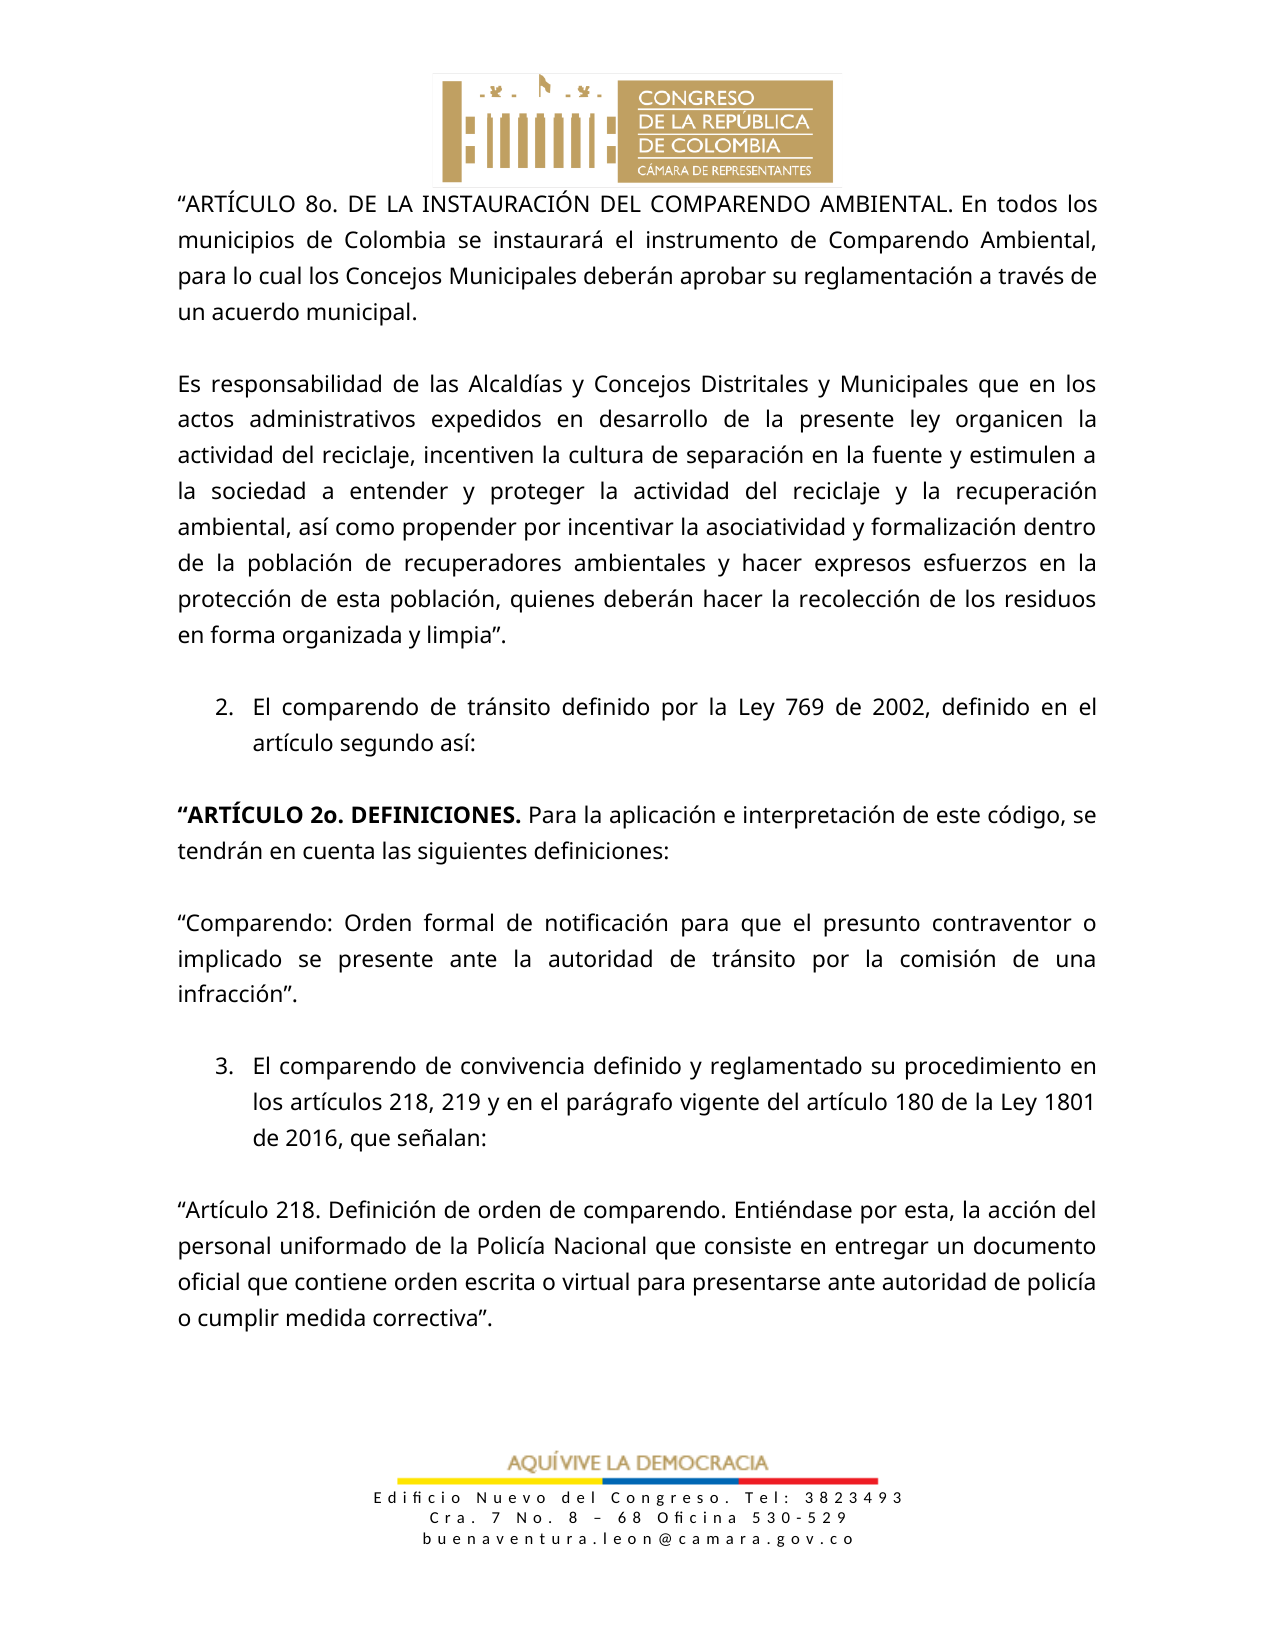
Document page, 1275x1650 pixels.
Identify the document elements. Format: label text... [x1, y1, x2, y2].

picture [382, 1443, 893, 1488]
list El comparendo de tránsito definido por la Ley 769 de 2002, definido en el artículo segundo así: [215, 691, 1098, 758]
list El comparendo de convivencia definido y reglamentado su procedimiento en los artículos 218, 219 y en el parágrafo vigente del artículo 180 de la Ley 1801 de 2016, que señalan: [215, 1050, 1098, 1153]
text “Comparendo: Orden formal de notificación para que el presunto contraventor o implicado se presente ante la autoridad de tránsito por la comisión de una infracción”. [177, 907, 1098, 1010]
picture [432, 73, 843, 188]
text “Artículo 218. Definición de orden de comparendo. Entiéndase por esta, la acción del personal uniformado de la Policía Nacional que consiste en entregar un documento oficial que contiene orden escrita o virtual para presentarse ante autoridad de policía o cumplir medida correctiva”. [177, 1194, 1098, 1333]
text Es responsabilidad de las Alcaldías y Concejos Distritales y Municipales que en los actos administrativos expedidos en desarrollo de la presente ley organicen la actividad del reciclaje, incentiven la cultura de separación en la fuente y estimulen a la sociedad a entender y proteger la actividad del reciclaje y la recuperación ambiental, así como propender por incentivar la asociatividad y formalización dentro de la población de recuperadores ambientales y hacer expresos esfuerzos en la protección de esta población, quienes deberán hacer la recolección de los residuos en forma organizada y limpia”. [177, 367, 1098, 650]
text “ARTÍCULO 8o. DE LA INSTAURACIÓN DEL COMPARENDO AMBIENTAL. En todos los municipios de Colombia se instaurará el instrumento de Comparendo Ambiental, para lo cual los Concejos Municipales deberán aprobar su reglamentación a través de un acuerdo municipal. [177, 188, 1098, 327]
text “ARTÍCULO 2o. DEFINICIONES. Para la aplicación e interpretación de este código, se tendrán en cuenta las siguientes definiciones: [177, 799, 1098, 866]
